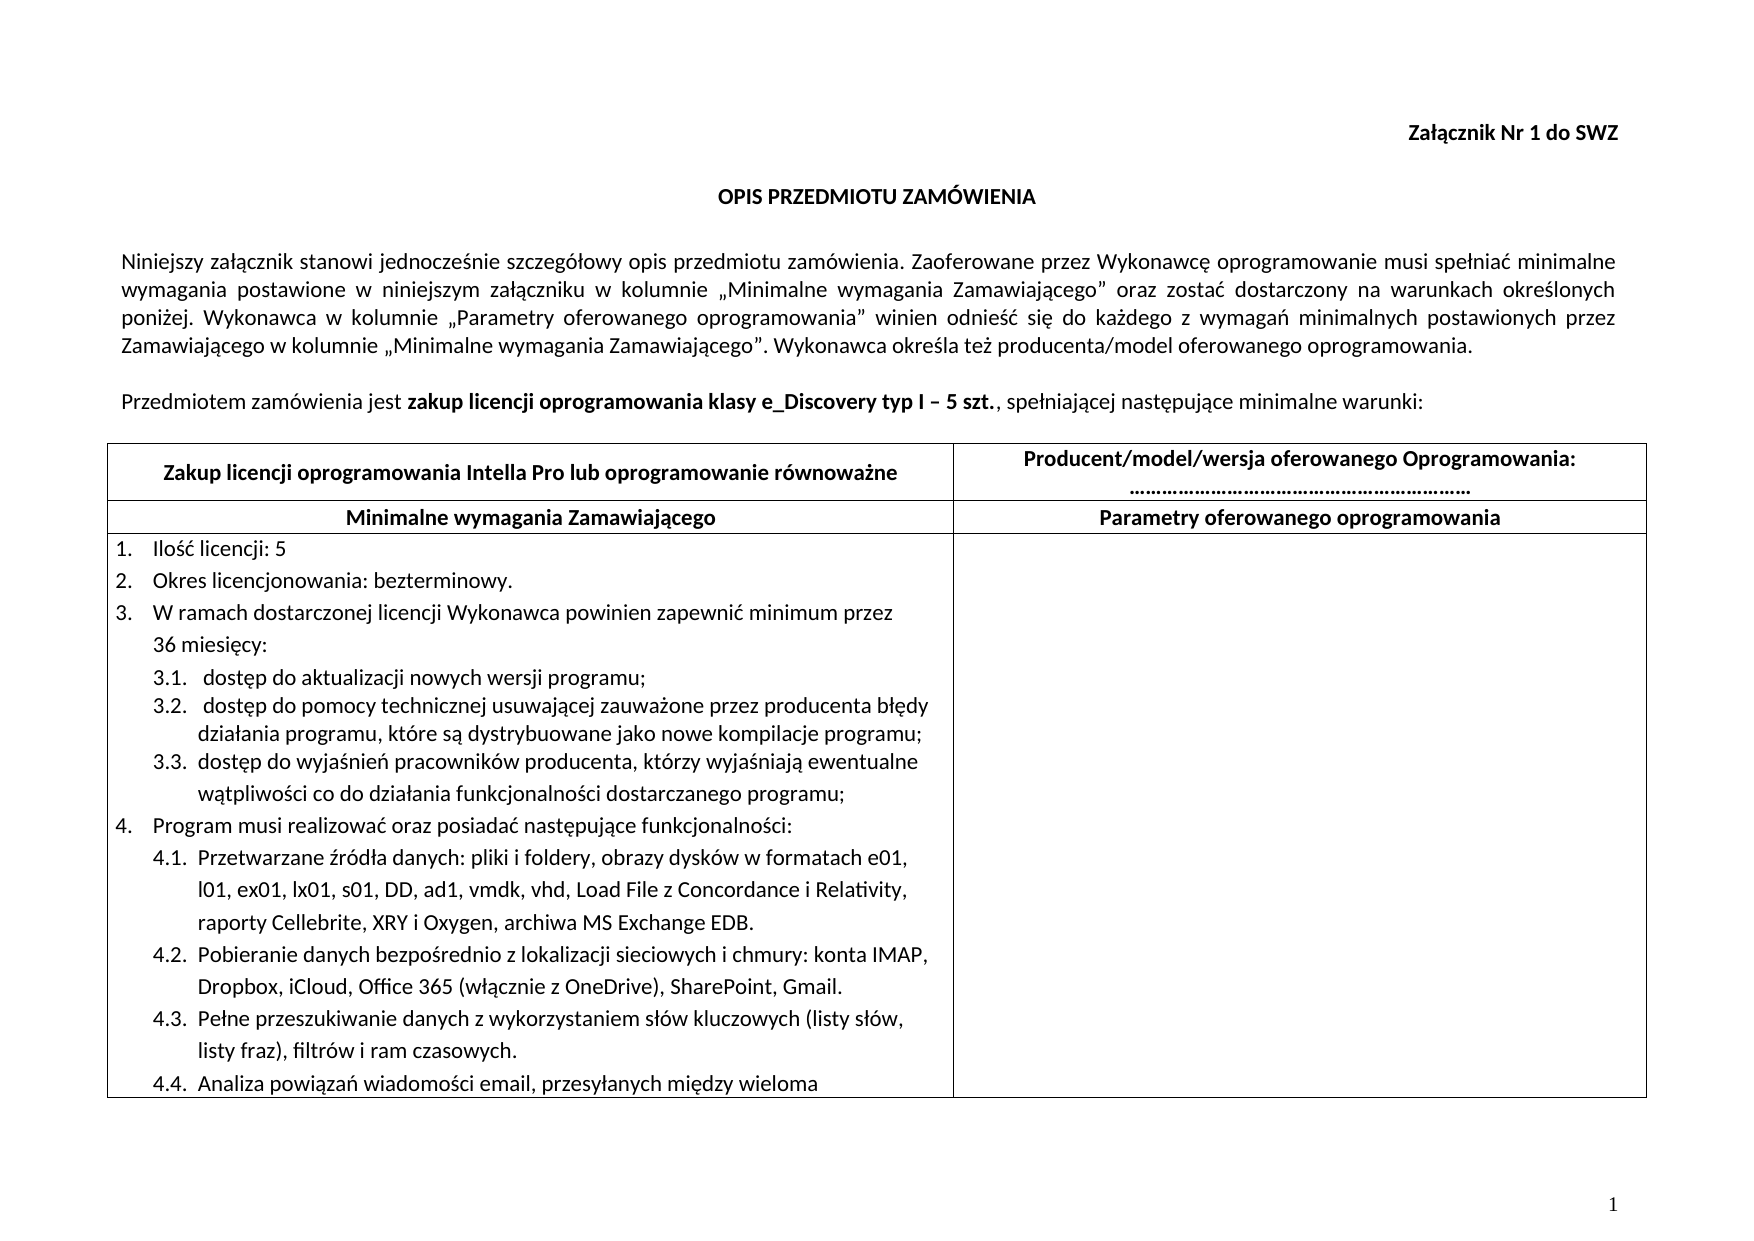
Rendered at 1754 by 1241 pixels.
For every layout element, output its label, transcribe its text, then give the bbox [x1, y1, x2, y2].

table_cell [954, 534, 1646, 1097]
table_cell Minimalne wymagania Zamawiającego [108, 501, 953, 533]
text Załącznik Nr 1 do SWZ [136, 118, 1618, 146]
text Przedmiotem zamówienia jest zakup licencji oprogramowania klasy e_Discovery typ I – 5 szt., spełniającej następujące minimalne warunki: [121, 387, 1618, 415]
table_header Zakup licencji oprogramowania Intella Pro lub oprogramowanie równoważne [108, 444, 953, 500]
text OPIS PRZEDMIOTU ZAMÓWIENIA [136, 182, 1618, 211]
table_cell Parametry oferowanego oprogramowania [954, 501, 1646, 533]
text Niniejszy załącznik stanowi jednocześnie szczegółowy opis przedmiotu zamówienia. Zaoferowane przez Wykonawcę oprogramowanie musi spełniać minimalne wymagania postawione w niniejszym załączniku w kolumnie „Minimalne wymagania Zamawiającego” oraz zostać dostarczony na warunkach określonych poniżej. Wykonawca w kolumnie „Parametry oferowanego oprogramowania” winien odnieść się do każdego z wymagań minimalnych postawionych przez Zamawiającego w kolumnie „Minimalne wymagania Zamawiającego”. Wykonawca określa też producenta/model oferowanego oprogramowania. [121, 247, 1618, 359]
table_header Producent/model/wersja oferowanego Oprogramowania: ……………………………………………………… [954, 444, 1646, 500]
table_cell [108, 534, 953, 1097]
